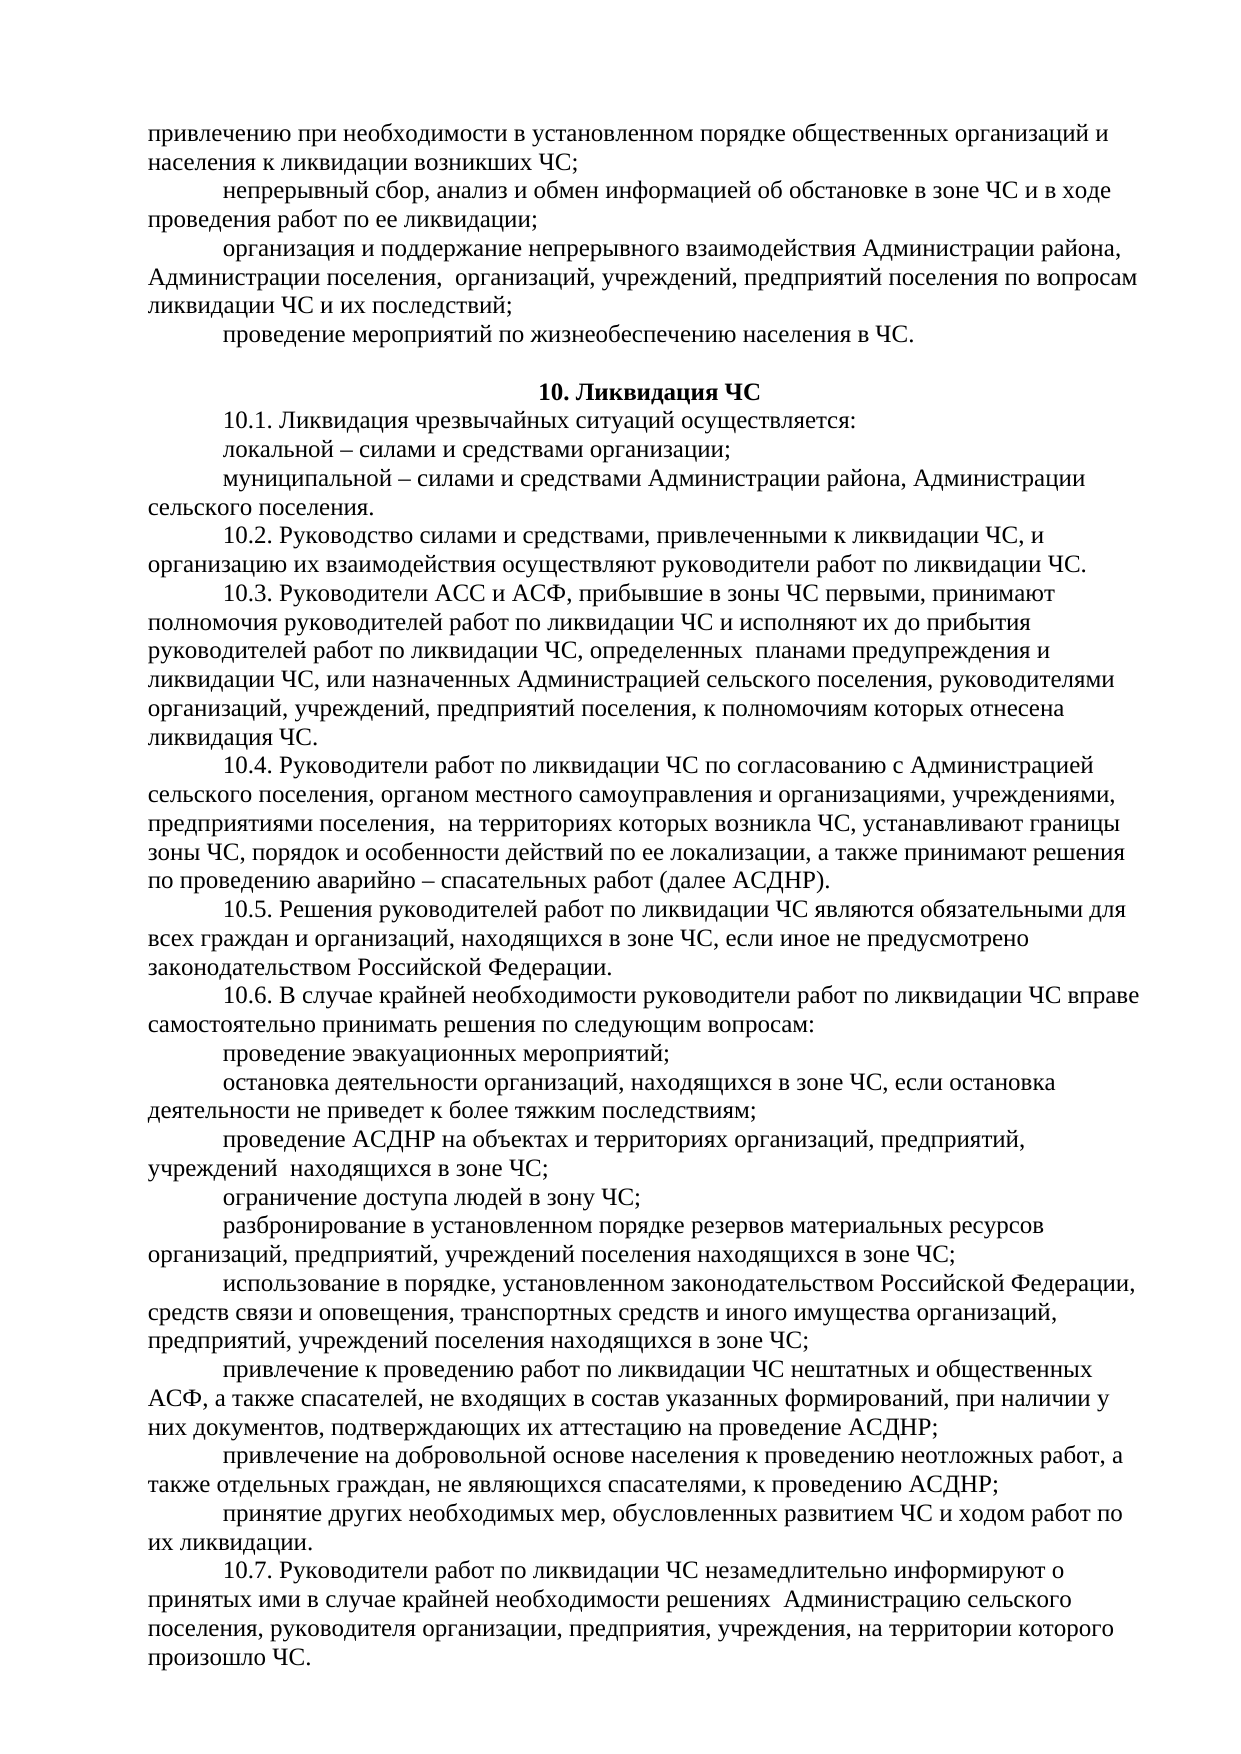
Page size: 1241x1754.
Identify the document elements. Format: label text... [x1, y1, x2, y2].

text привлечение на добровольной основе населения к проведению неотложных работ, а также отдельных граждан, не являющихся спасателями, к проведению АСДНР; [148, 1441, 1152, 1498]
text 10.6. В случае крайней необходимости руководители работ по ликвидации ЧС вправе самостоятельно принимать решения по следующим вопросам: [148, 981, 1152, 1038]
text остановка деятельности организаций, находящихся в зоне ЧС, если остановка деятельности не приведет к более тяжким последствиям; [148, 1067, 1152, 1124]
text 10.3. Руководители АСС и АСФ, прибывшие в зоны ЧС первыми, принимают полномочия руководителей работ по ликвидации ЧС и исполняют их до прибытия руководителей работ по ликвидации ЧС, определенных планами предупреждения и ликвидации ЧС, или назначенных Администрацией сельского поселения, руководителями организаций, учреждений, предприятий поселения, к полномочиям которых отнесена ликвидация ЧС. [148, 578, 1152, 751]
text проведение эвакуационных мероприятий; [148, 1038, 1152, 1067]
text 10.5. Решения руководителей работ по ликвидации ЧС являются обязательными для всех граждан и организаций, находящихся в зоне ЧС, если иное не предусмотрено законодательством Российской Федерации. [148, 894, 1152, 981]
text муниципальной – силами и средствами Администрации района, Администрации сельского поселения. [148, 463, 1152, 521]
text привлечение к проведению работ по ликвидации ЧС нештатных и общественных АСФ, а также спасателей, не входящих в состав указанных формирований, при наличии у них документов, подтверждающих их аттестацию на проведение АСДНР; [148, 1354, 1152, 1441]
text 10.2. Руководство силами и средствами, привлеченными к ликвидации ЧС, и организацию их взаимодействия осуществляют руководители работ по ликвидации ЧС. [148, 521, 1152, 578]
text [148, 118, 1152, 176]
text проведение мероприятий по жизнеобеспечению населения в ЧС. [148, 319, 1152, 348]
text 10.4. Руководители работ по ликвидации ЧС по согласованию с Администрацией сельского поселения, органом местного самоуправления и организациями, учреждениями, предприятиями поселения, на территориях которых возникла ЧС, устанавливают границы зоны ЧС, порядок и особенности действий по ее локализации, а также принимают решения по проведению аварийно – спасательных работ (далее АСДНР). [148, 751, 1152, 894]
text непрерывный сбор, анализ и обмен информацией об обстановке в зоне ЧС и в ходе проведения работ по ее ликвидации; [148, 176, 1152, 233]
text принятие других необходимых мер, обусловленных развитием ЧС и ходом работ по их ликвидации. [148, 1498, 1152, 1556]
text организация и поддержание непрерывного взаимодействия Администрации района, Администрации поселения, организаций, учреждений, предприятий поселения по вопросам ликвидации ЧС и их последствий; [148, 233, 1152, 319]
text использование в порядке, установленном законодательством Российской Федерации, средств связи и оповещения, транспортных средств и иного имущества организаций, предприятий, учреждений поселения находящихся в зоне ЧС; [148, 1268, 1152, 1354]
text проведение АСДНР на объектах и территориях организаций, предприятий, учреждений находящихся в зоне ЧС; [148, 1124, 1152, 1182]
text 10.1. Ликвидация чрезвычайных ситуаций осуществляется: [148, 406, 1152, 434]
text ограничение доступа людей в зону ЧС; [148, 1182, 1152, 1211]
text разбронирование в установленном порядке резервов материальных ресурсов организаций, предприятий, учреждений поселения находящихся в зоне ЧС; [148, 1211, 1152, 1268]
text локальной – силами и средствами организации; [148, 434, 1152, 463]
text 10. Ликвидация ЧС [148, 377, 1152, 406]
text 10.7. Руководители работ по ликвидации ЧС незамедлительно информируют о принятых ими в случае крайней необходимости решениях Администрацию сельского поселения, руководителя организации, предприятия, учреждения, на территории которого произошло ЧС. [148, 1556, 1152, 1671]
